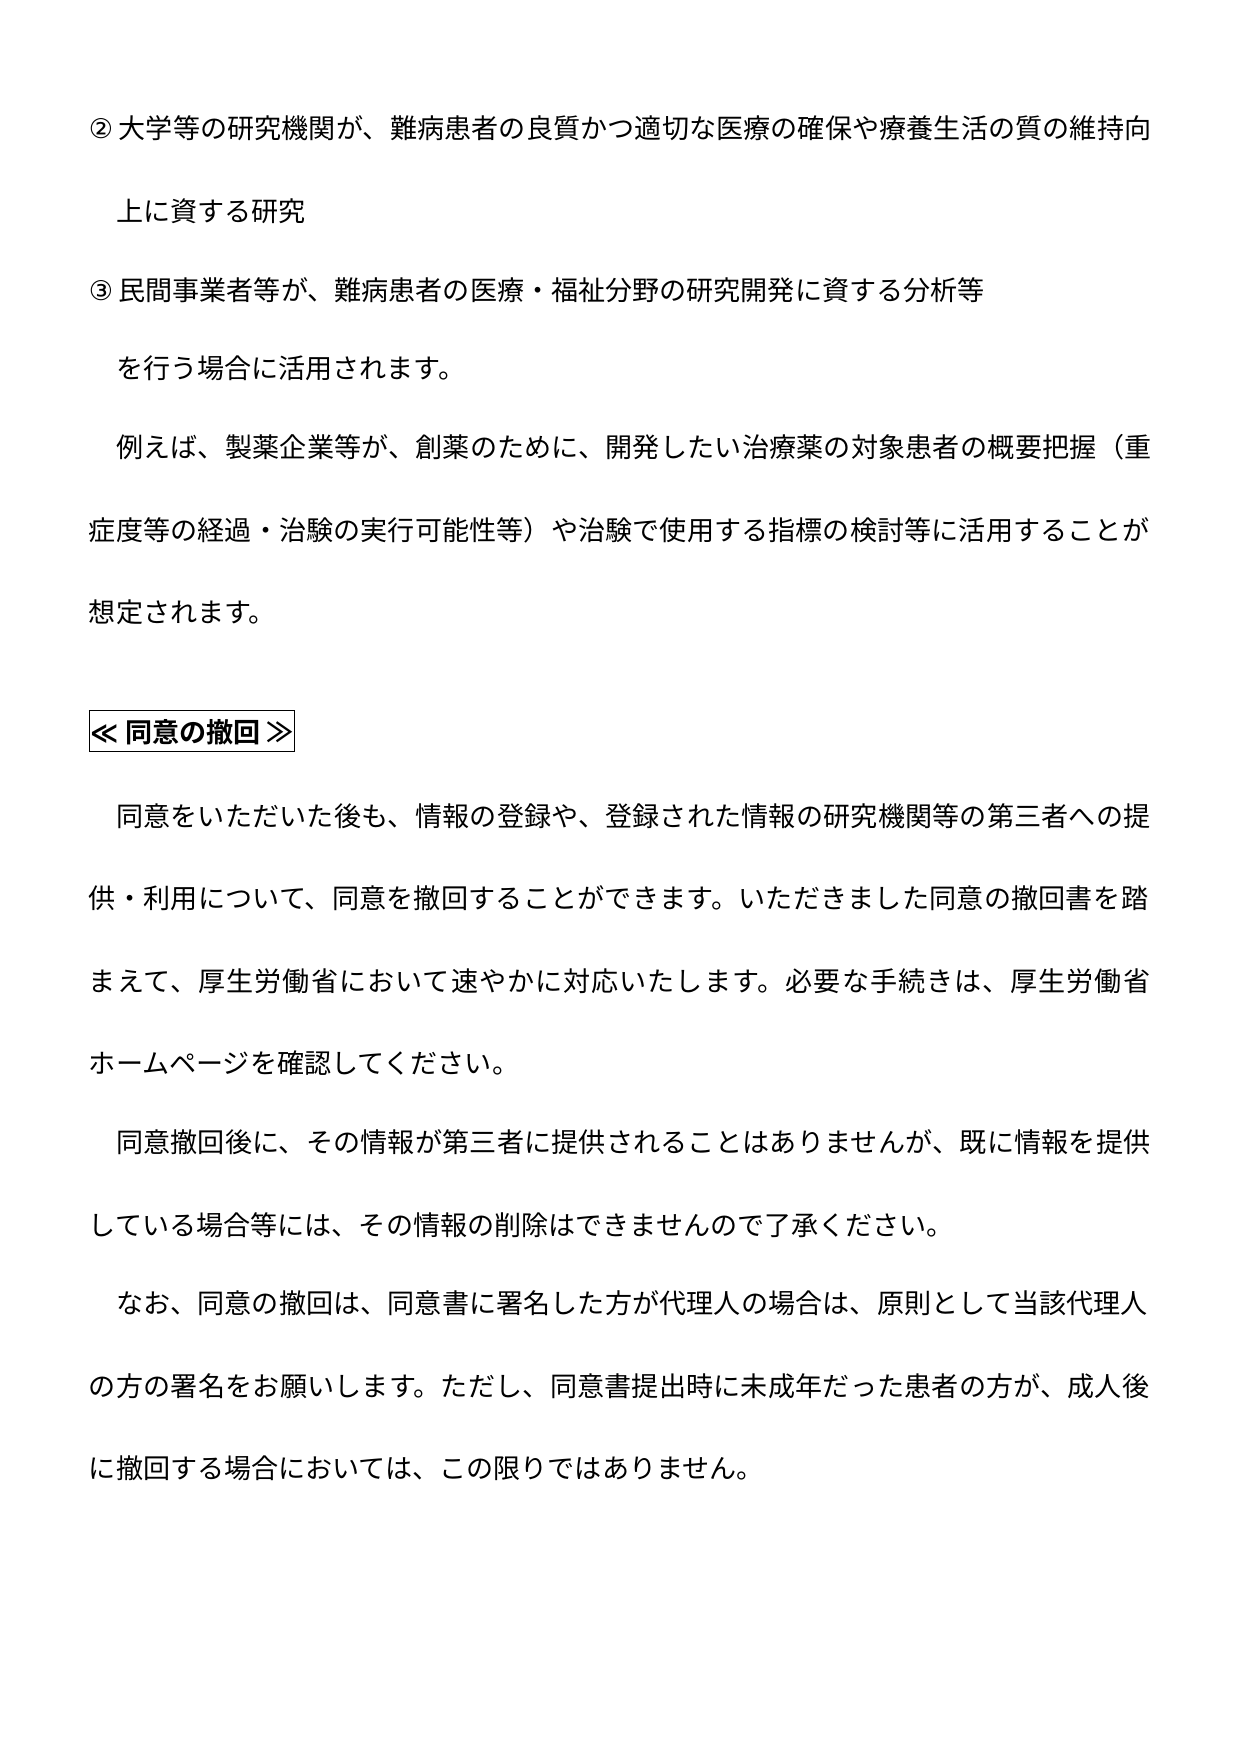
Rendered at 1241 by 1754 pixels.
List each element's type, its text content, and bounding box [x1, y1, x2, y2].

text 同意撤回後に、その情報が第三者に提供されることはありませんが、既に情報を提供している場合等には、その情報の削除はできませんので了承ください。 [89, 1103, 1152, 1261]
text ③民間事業者等が、難病患者の医療・福祉分野の研究開発に資する分析等 [89, 251, 1152, 326]
text 同意をいただいた後も、情報の登録や、登録された情報の研究機関等の第三者への提供・利用について、同意を撤回することができます。いただきました同意の撤回書を踏まえて、厚生労働省において速やかに対応いたします。必要な手続きは、厚生労働省ホームページを確認してください。 [89, 777, 1152, 1099]
text を行う場合に活用されます。 [89, 330, 1152, 405]
text ②大学等の研究機関が、難病患者の良質かつ適切な医療の確保や療養生活の質の維持向上に資する研究 [89, 89, 1152, 247]
text ≪ 同意の撤回 ≫ [89, 693, 1152, 768]
text 例えば、製薬企業等が、創薬のために、開発したい治療薬の対象患者の概要把握（重症度等の経過・治験の実行可能性等）や治験で使用する指標の検討等に活用することが想定されます。 [89, 408, 1152, 648]
text なお、同意の撤回は、同意書に署名した方が代理人の場合は、原則として当該代理人の方の署名をお願いします。ただし、同意書提出時に未成年だった患者の方が、成人後に撤回する場合においては、この限りではありません。 [89, 1264, 1152, 1504]
